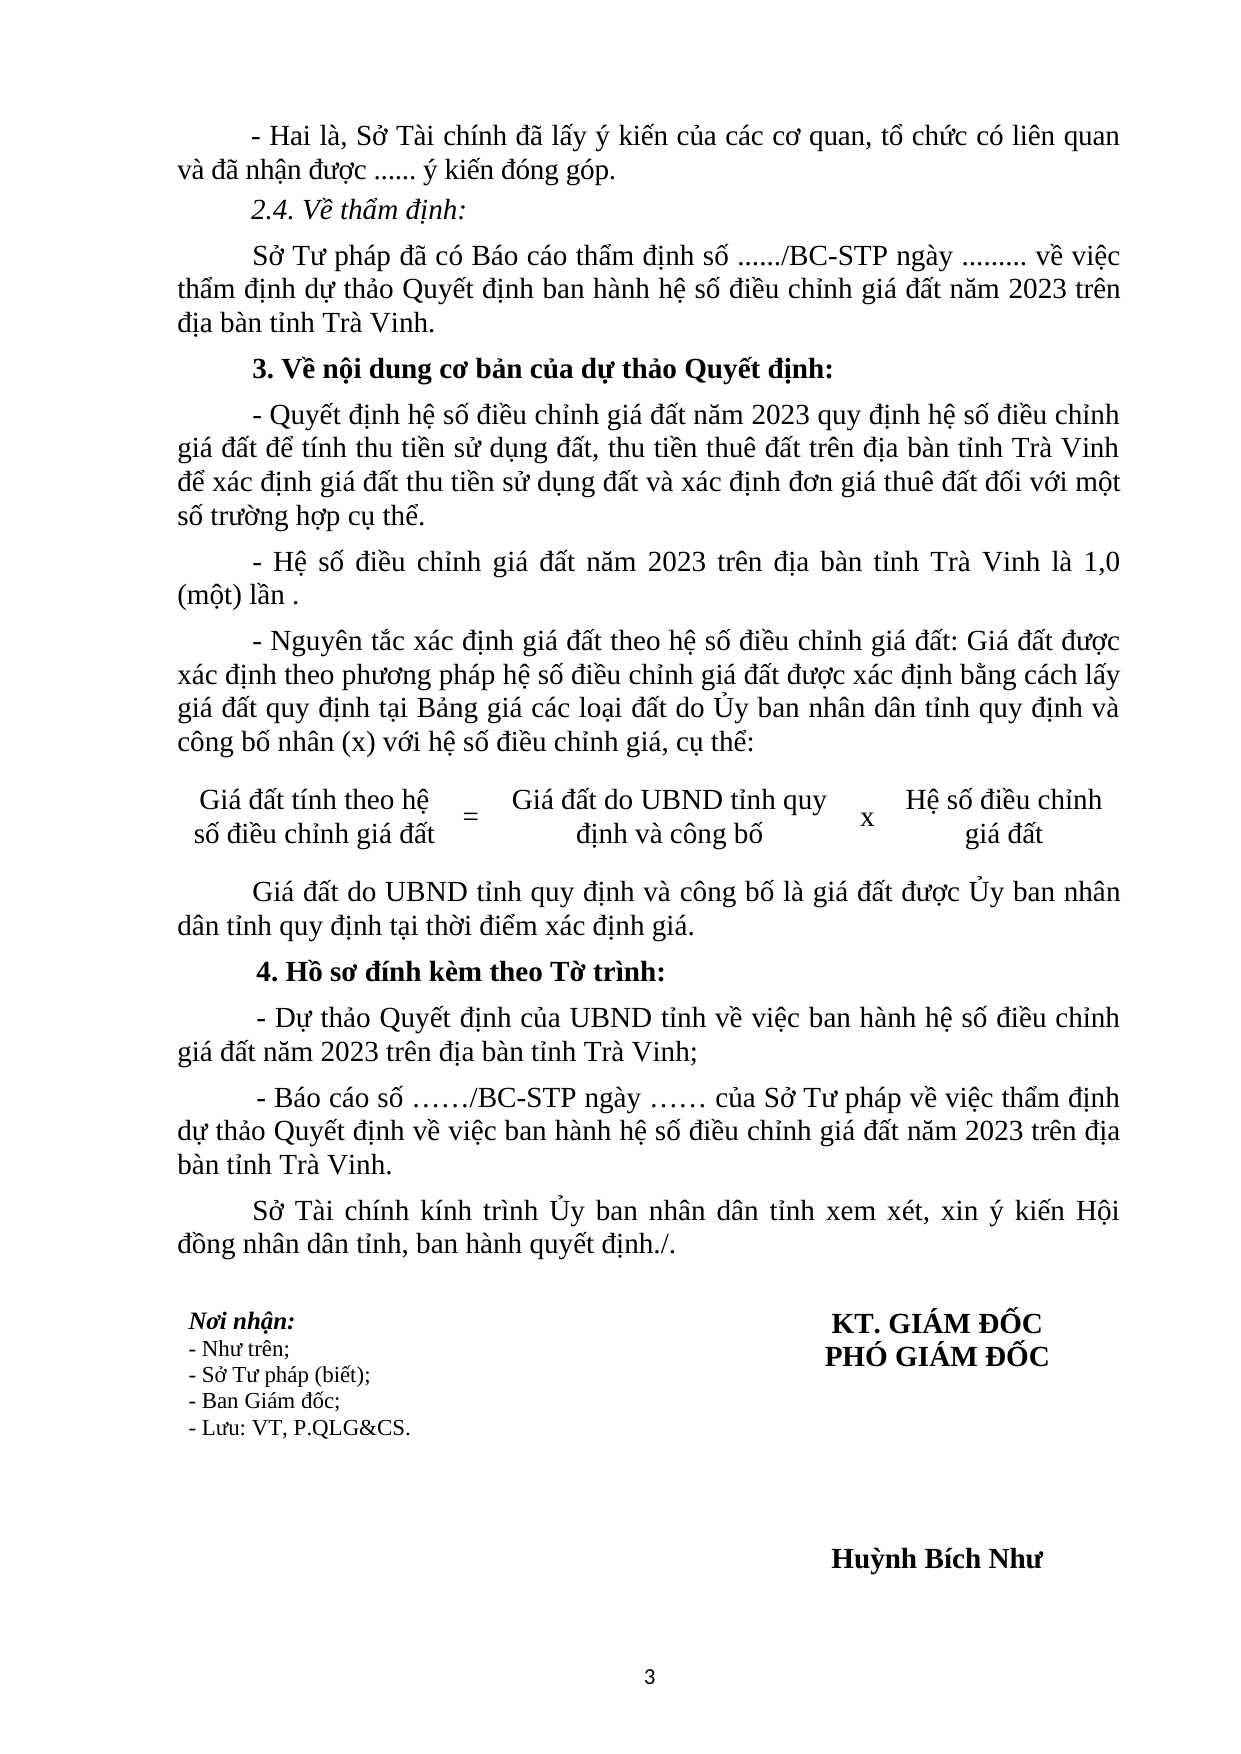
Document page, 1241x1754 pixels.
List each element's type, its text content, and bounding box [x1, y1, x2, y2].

table_header Hệ số điều chỉnh giá đất [886, 770, 1122, 862]
text - Hệ số điều chỉnh giá đất năm 2023 trên địa bàn tỉnh Trà Vinh là 1,0 (một) lần . [177, 544, 1122, 611]
table_header Giá đất do UBND tỉnh quy định và công bố [490, 770, 848, 862]
text - Nguyên tắc xác định giá đất theo hệ số điều chỉnh giá đất: Giá đất được xác định theo phương pháp hệ số điều chỉnh giá đất được xác định bằng cách lấy giá đất quy định tại Bảng giá các loại đất do Ủy ban nhân dân tỉnh quy định và công bố nhân (x) với hệ số điều chỉnh giá, cụ thể: [177, 623, 1122, 757]
text - Dự thảo Quyết định của UBND tỉnh về việc ban hành hệ số điều chỉnh giá đất năm 2023 trên địa bàn tỉnh Trà Vinh; [177, 1000, 1122, 1067]
text Sở Tài chính kính trình Ủy ban nhân dân tỉnh xem xét, xin ý kiến Hội đồng nhân dân tỉnh, ban hành quyết định./. [177, 1193, 1122, 1260]
text - Báo cáo số ……/BC-STP ngày …… của Sở Tư pháp về việc thẩm định dự thảo Quyết định về việc ban hành hệ số điều chỉnh giá đất năm 2023 trên địa bàn tỉnh Trà Vinh. [177, 1080, 1122, 1180]
text 3. Về nội dung cơ bản của dự thảo Quyết định: [177, 351, 1122, 384]
table_header KT. GIÁM ĐỐC PHÓ GIÁM ĐỐC Huỳnh Bích Như [753, 1306, 1122, 1574]
table_header Nơi nhận: - Như trên; - Sở Tư pháp (biết); - Ban Giám đốc; - Lưu: VT, P.QLG&CS. [177, 1306, 752, 1574]
text Giá đất do UBND tỉnh quy định và công bố là giá đất được Ủy ban nhân dân tỉnh quy định tại thời điểm xác định giá. [177, 874, 1122, 942]
text Sở Tư pháp đã có Báo cáo thẩm định số ....../BC-STP ngày ......... về việc thẩm định dự thảo Quyết định ban hành hệ số điều chỉnh giá đất năm 2023 trên địa bàn tỉnh Trà Vinh. [177, 238, 1122, 338]
text 2.4. Về thẩm định: [177, 192, 1122, 225]
table_header = [451, 770, 490, 862]
text 4. Hồ sơ đính kèm theo Tờ trình: [177, 954, 1122, 988]
table_header x [849, 770, 886, 862]
table_header Giá đất tính theo hệ số điều chỉnh giá đất [177, 770, 451, 862]
text - Hai là, Sở Tài chính đã lấy ý kiến của các cơ quan, tổ chức có liên quan và đã nhận được ...... ý kiến đóng góp. [177, 118, 1122, 186]
text - Quyết định hệ số điều chỉnh giá đất năm 2023 quy định hệ số điều chỉnh giá đất để tính thu tiền sử dụng đất, thu tiền thuê đất trên địa bàn tỉnh Trà Vinh để xác định giá đất thu tiền sử dụng đất và xác định đơn giá thuê đất đối với một số trường hợp cụ thể. [177, 397, 1122, 531]
